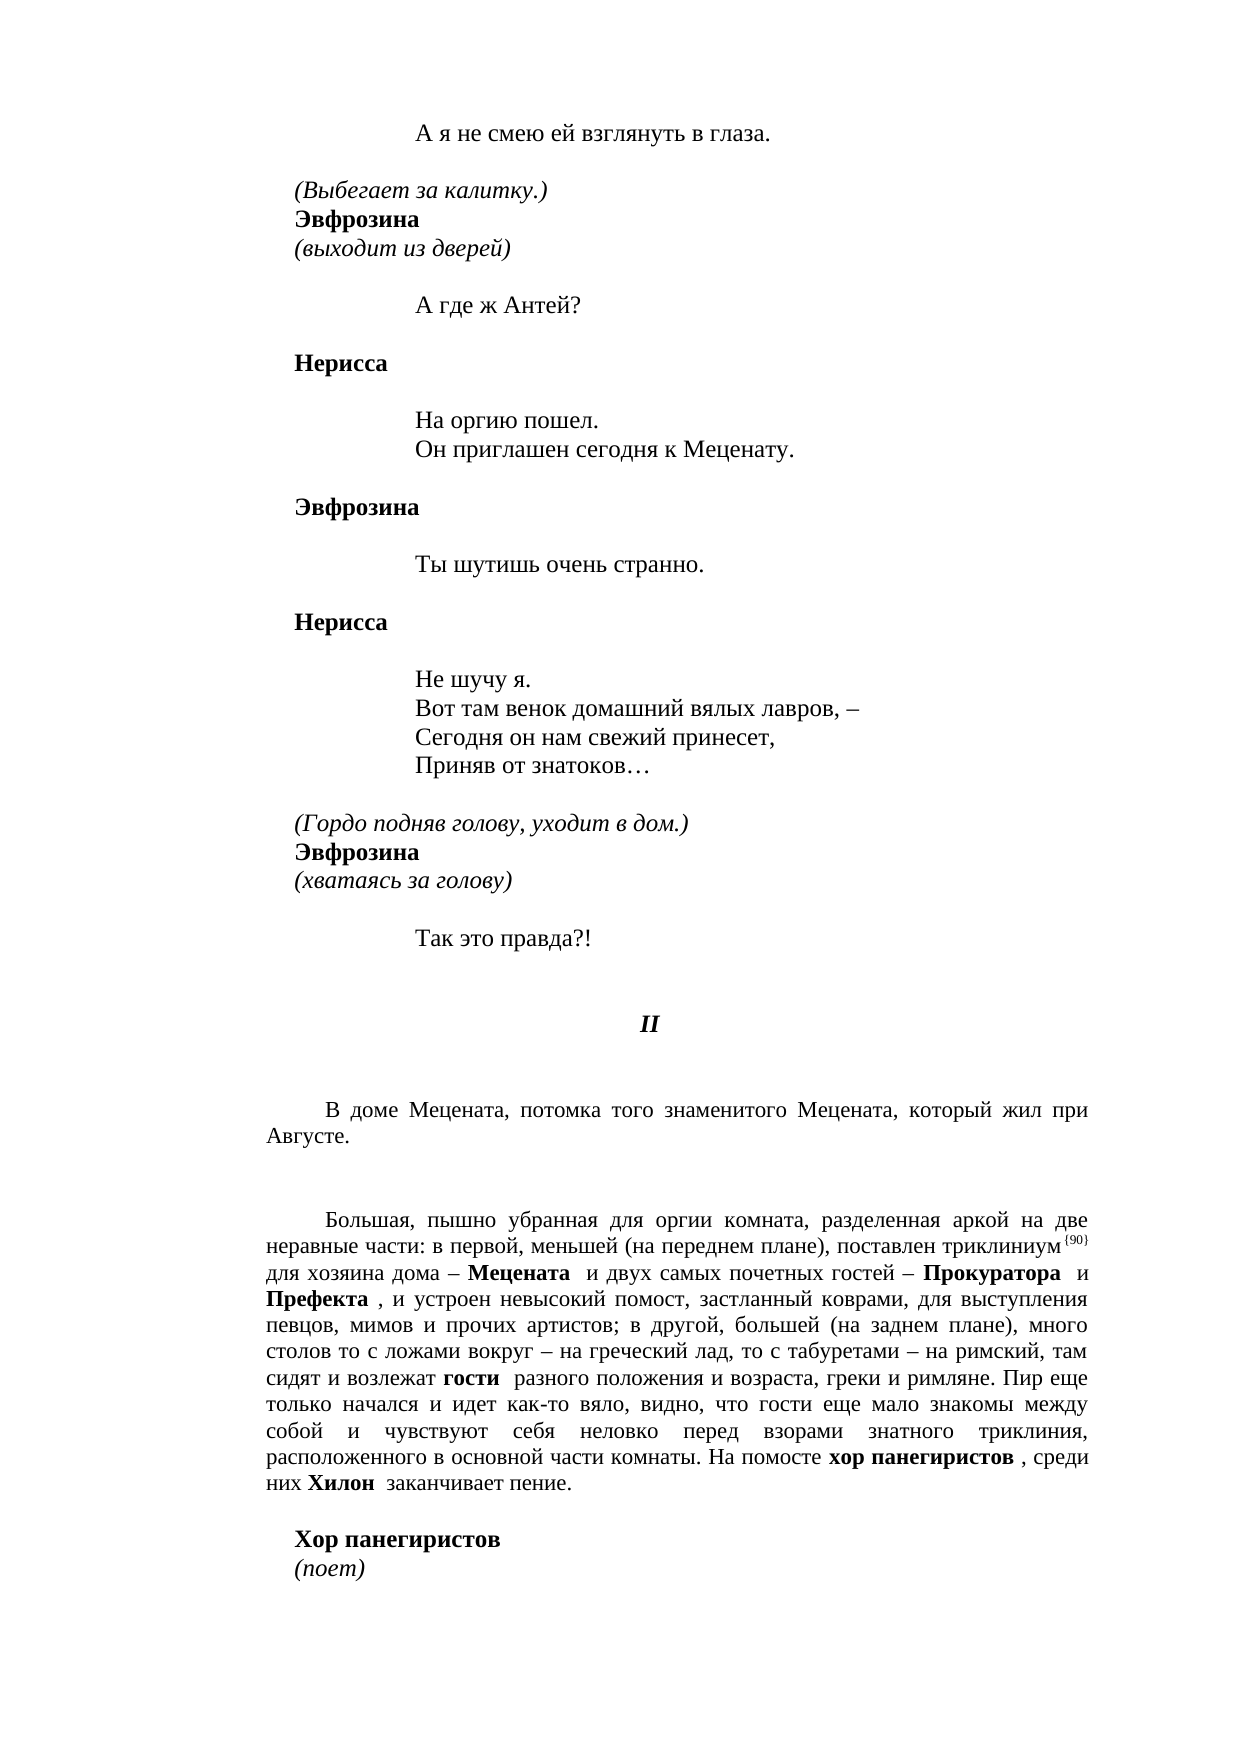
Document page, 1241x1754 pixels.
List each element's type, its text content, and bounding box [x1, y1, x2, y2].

text Он приглашен сегодня к Меценату. [356, 434, 1089, 463]
text (Выбегает за калитку.) [148, 176, 1152, 204]
text Нерисса [148, 348, 1152, 377]
text В доме Мецената, потомка того знаменитого Мецената, который жил при Августе. [266, 1096, 1089, 1148]
text Хор панегиристов [148, 1524, 1152, 1553]
text (Гордо подняв голову, уходит в дом.) [148, 808, 1152, 837]
text Нерисса [148, 607, 1152, 636]
text Эвфрозина [148, 204, 1152, 233]
text (поет) [148, 1553, 1152, 1582]
text Не шучу я. [356, 664, 1089, 693]
text Эвфрозина [148, 837, 1152, 866]
text Вот там венок домашний вялых лавров, – [356, 693, 1089, 722]
text На оргию пошел. [356, 406, 1089, 434]
text Приняв от знатоков… [356, 751, 1089, 779]
text (выходит из дверей) [148, 233, 1152, 262]
text А я не смею ей взглянуть в глаза. [356, 118, 1089, 147]
text Большая, пышно убранная для оргии комната, разделенная аркой на две неравные части: в первой, меньшей (на переднем плане), поставлен триклиниум{90} для хозяина дома – Мецената и двух самых почетных гостей – Прокуратора и Префекта , и устроен невысокий помост, застланный коврами, для выступления певцов, мимов и прочих артистов; в другой, большей (на заднем плане), много столов то с ложами вокруг – на греческий лад, то с табуретами – на римский, там сидят и возлежат гости разного положения и возраста, греки и римляне. Пир еще только начался и идет как-то вяло, видно, что гости еще мало знакомы между собой и чувствуют себя неловко перед взорами знатного триклиния, расположенного в основной части комнаты. На помосте хор панегиристов , среди них Хилон заканчивает пение. [266, 1206, 1089, 1496]
text Так это правда?! [356, 923, 1089, 952]
text Сегодня он нам свежий принесет, [356, 722, 1089, 751]
text Эвфрозина [148, 492, 1152, 521]
text А где ж Антей? [356, 291, 1089, 319]
subtitle II [148, 1009, 1152, 1038]
text Ты шутишь очень странно. [356, 549, 1089, 578]
text (хватаясь за голову) [148, 866, 1152, 894]
